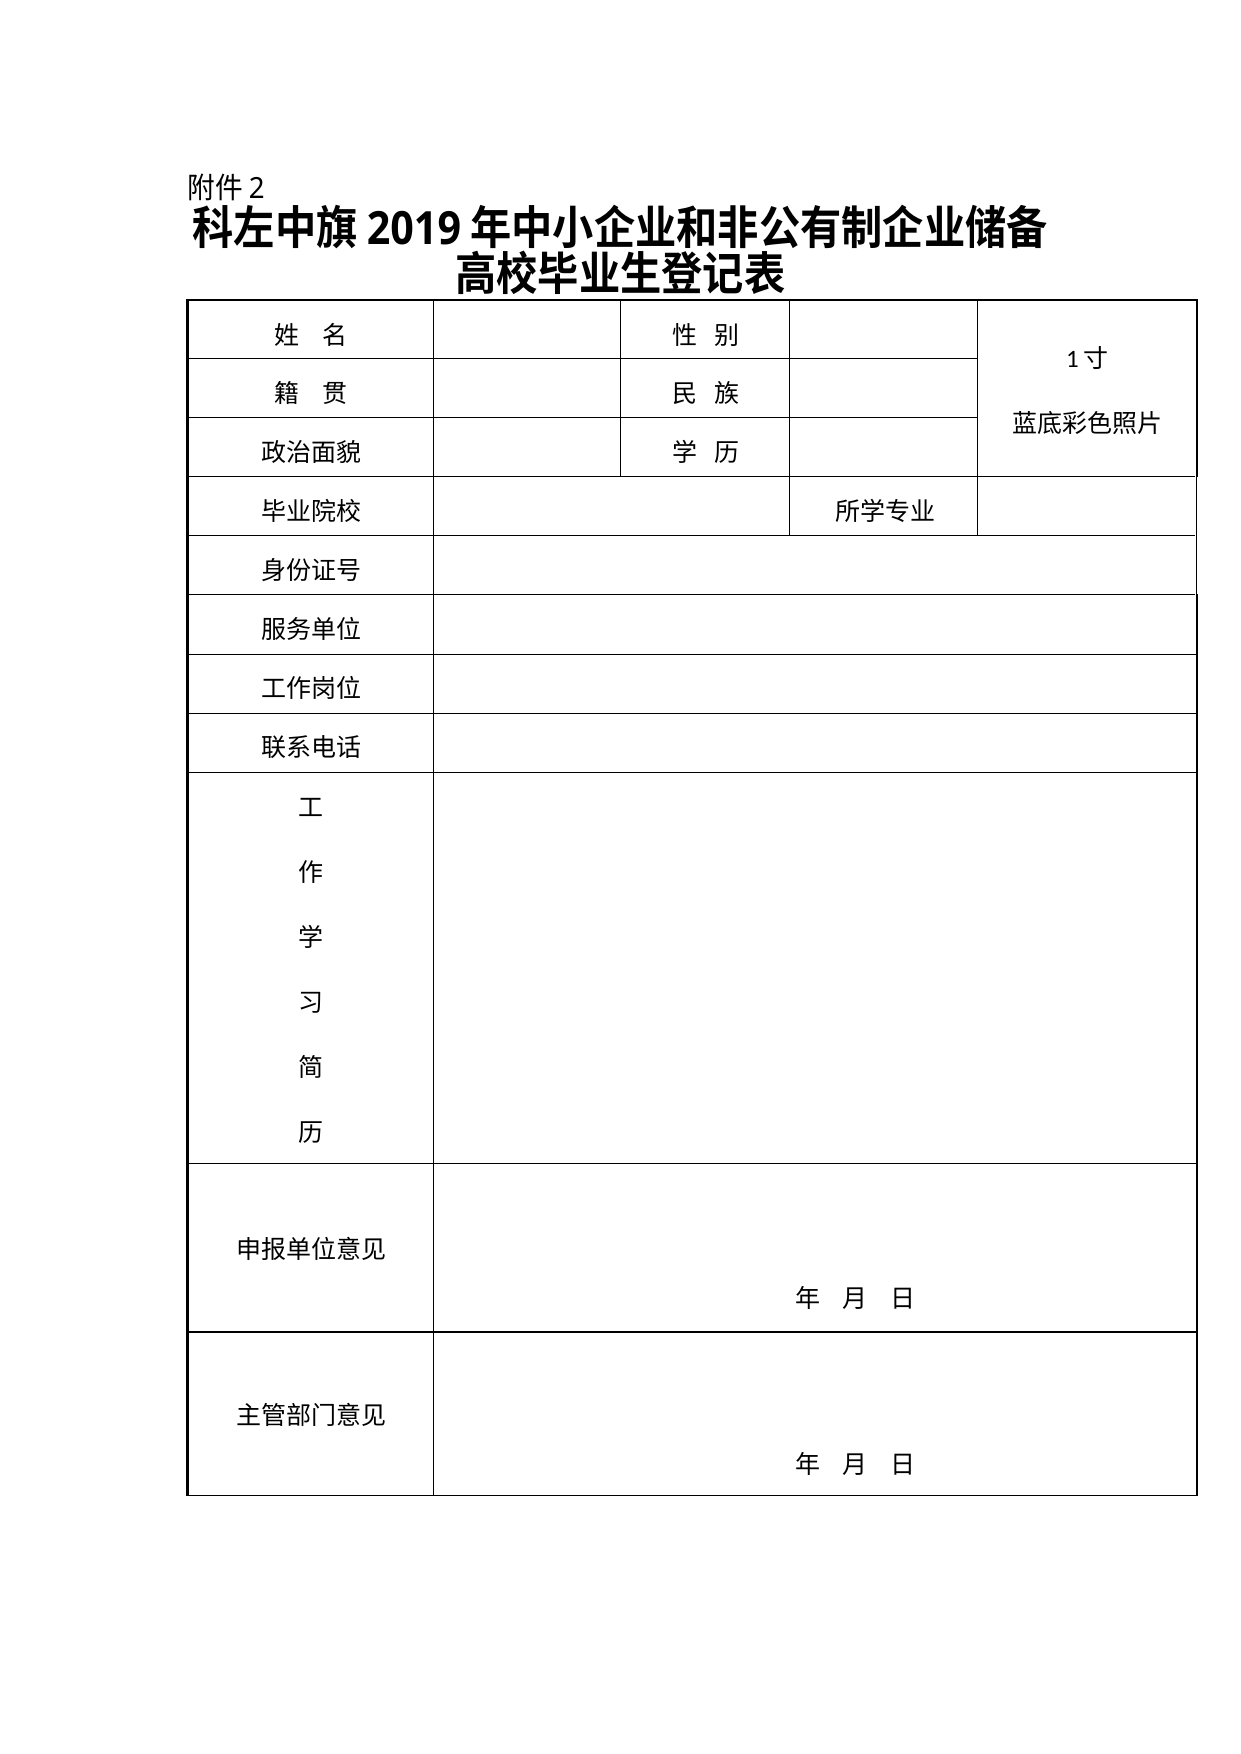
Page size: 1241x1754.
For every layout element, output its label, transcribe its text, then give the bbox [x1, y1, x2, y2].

table_cell 所学专业 [790, 477, 977, 535]
table_cell 学 历 [621, 418, 789, 476]
table_cell 毕业院校 [189, 477, 433, 535]
table_cell 联系电话 [189, 714, 433, 772]
table_cell 民 族 [621, 359, 789, 417]
table_cell [790, 418, 977, 476]
table_cell 年 月 日 [434, 1164, 1196, 1331]
table_cell 身份证号 [189, 536, 433, 594]
table_cell [434, 655, 1196, 712]
table_cell [434, 714, 1196, 772]
table_cell [434, 477, 789, 535]
table_header [790, 301, 977, 358]
table_cell [978, 476, 1196, 535]
table_header 性 别 [621, 301, 789, 358]
table_cell 工作岗位 [189, 655, 433, 712]
table_cell [790, 359, 977, 417]
table_cell [434, 535, 1196, 594]
table_cell 籍 贯 [189, 359, 433, 417]
table_header 1寸 蓝底彩色照片 [978, 301, 1196, 476]
table_header 姓 名 [189, 301, 433, 358]
table_cell 年 月 日 [434, 1333, 1196, 1495]
table_cell [434, 359, 620, 417]
table_header [434, 301, 620, 358]
table_cell 服务单位 [189, 595, 433, 653]
table_cell 申报单位意见 [189, 1164, 433, 1331]
table_cell [434, 773, 1196, 1163]
table_cell 主管部门意见 [189, 1333, 433, 1495]
table_cell [434, 418, 620, 476]
table_cell 政治面貌 [189, 418, 433, 476]
table_cell [434, 594, 1196, 653]
table_cell 工 作 学 习 简 历 [189, 773, 433, 1163]
text 科左中旗2019年中小企业和非公有制企业储备高校毕业生登记表 [187, 207, 1053, 299]
text 附件2 [187, 162, 1053, 207]
